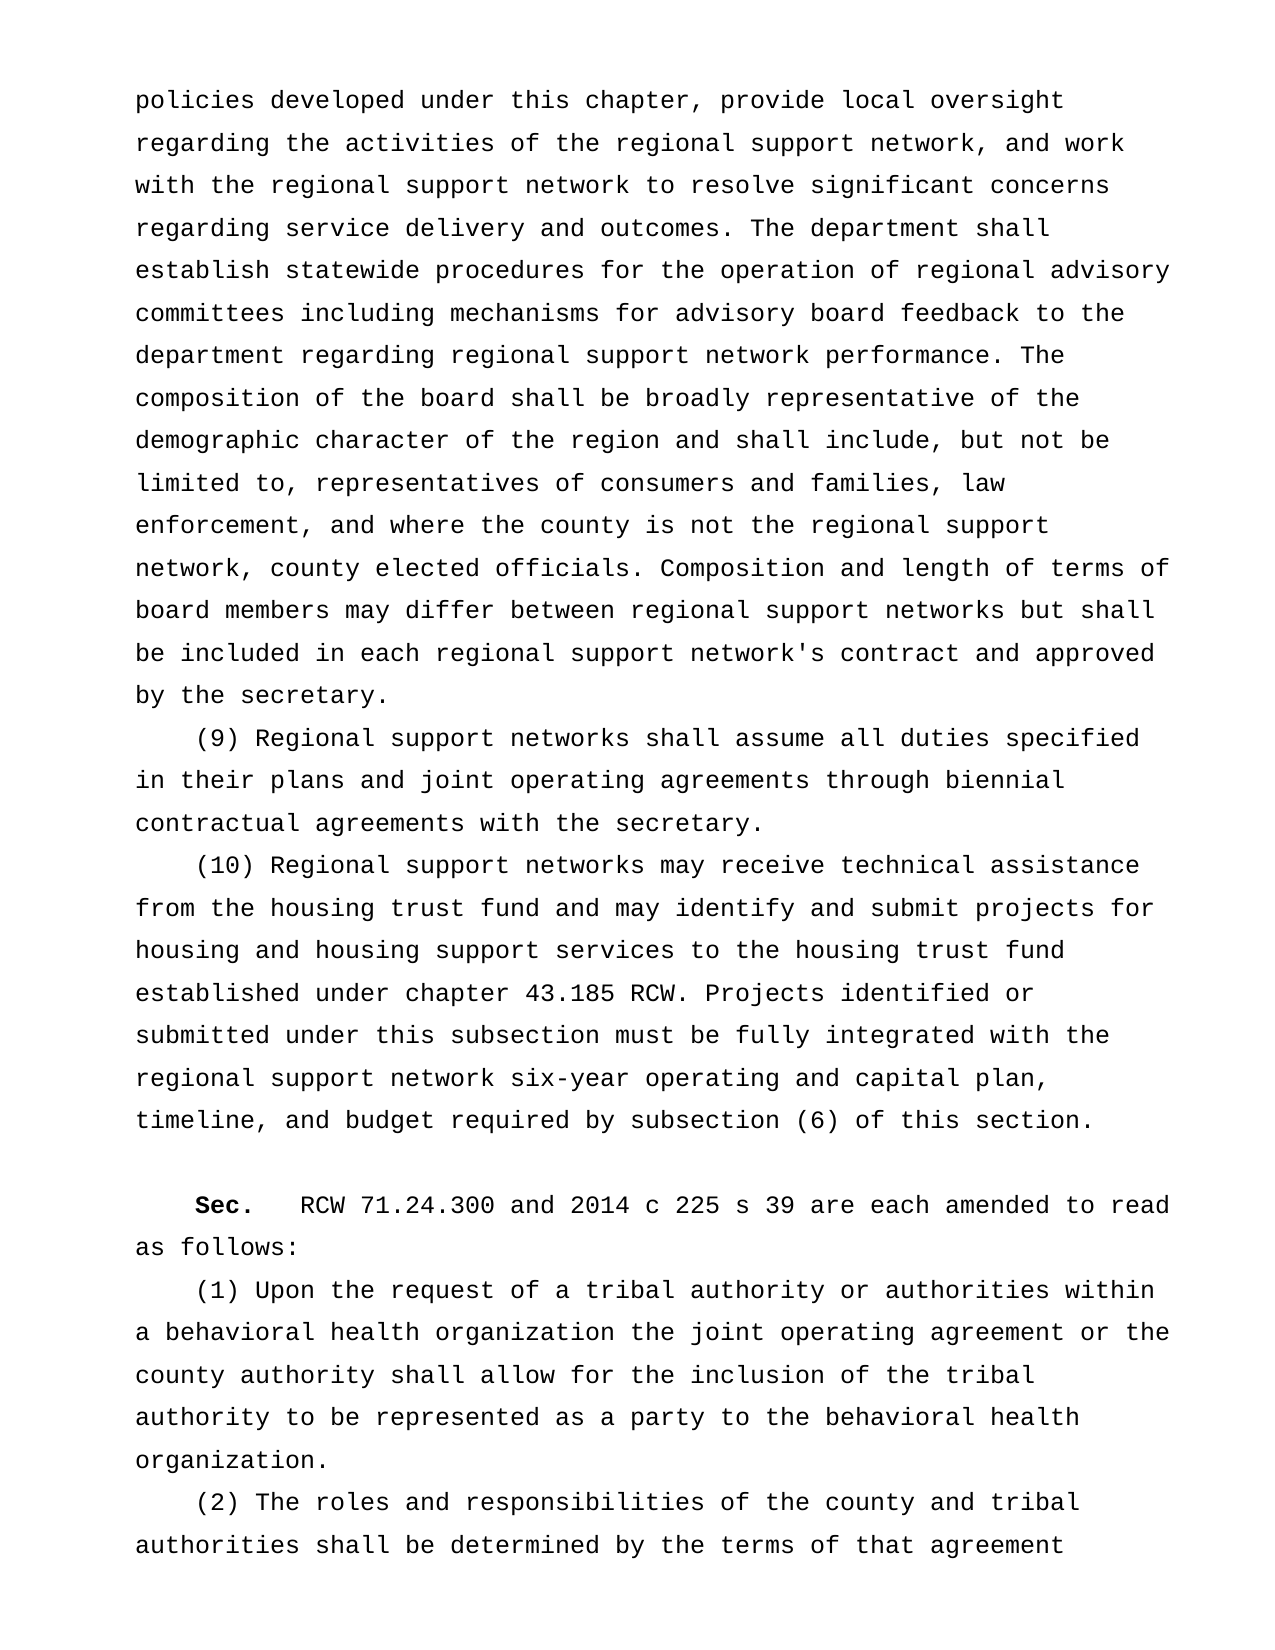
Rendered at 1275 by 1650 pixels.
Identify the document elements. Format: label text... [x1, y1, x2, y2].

text (1) Upon the request of a tribal authority or authorities within a behavioral health organization the joint operating agreement or the county authority shall allow for the inclusion of the tribal authority to be represented as a party to the behavioral health organization. [135, 1264, 1170, 1477]
text (10) Regional support networks may receive technical assistance from the housing trust fund and may identify and submit projects for housing and housing support services to the housing trust fund established under chapter 43.185 RCW. Projects identified or submitted under this subsection must be fully integrated with the regional support network six-year operating and capital plan, timeline, and budget required by subsection (6) of this section. [135, 840, 1170, 1137]
text Sec. RCW 71.24.300 and 2014 c 225 s 39 are each amended to read as follows: [135, 1179, 1170, 1264]
text (9) Regional support networks shall assume all duties specified in their plans and joint operating agreements through biennial contractual agreements with the secretary. [135, 712, 1170, 840]
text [135, 75, 1170, 712]
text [135, 1477, 1170, 1562]
